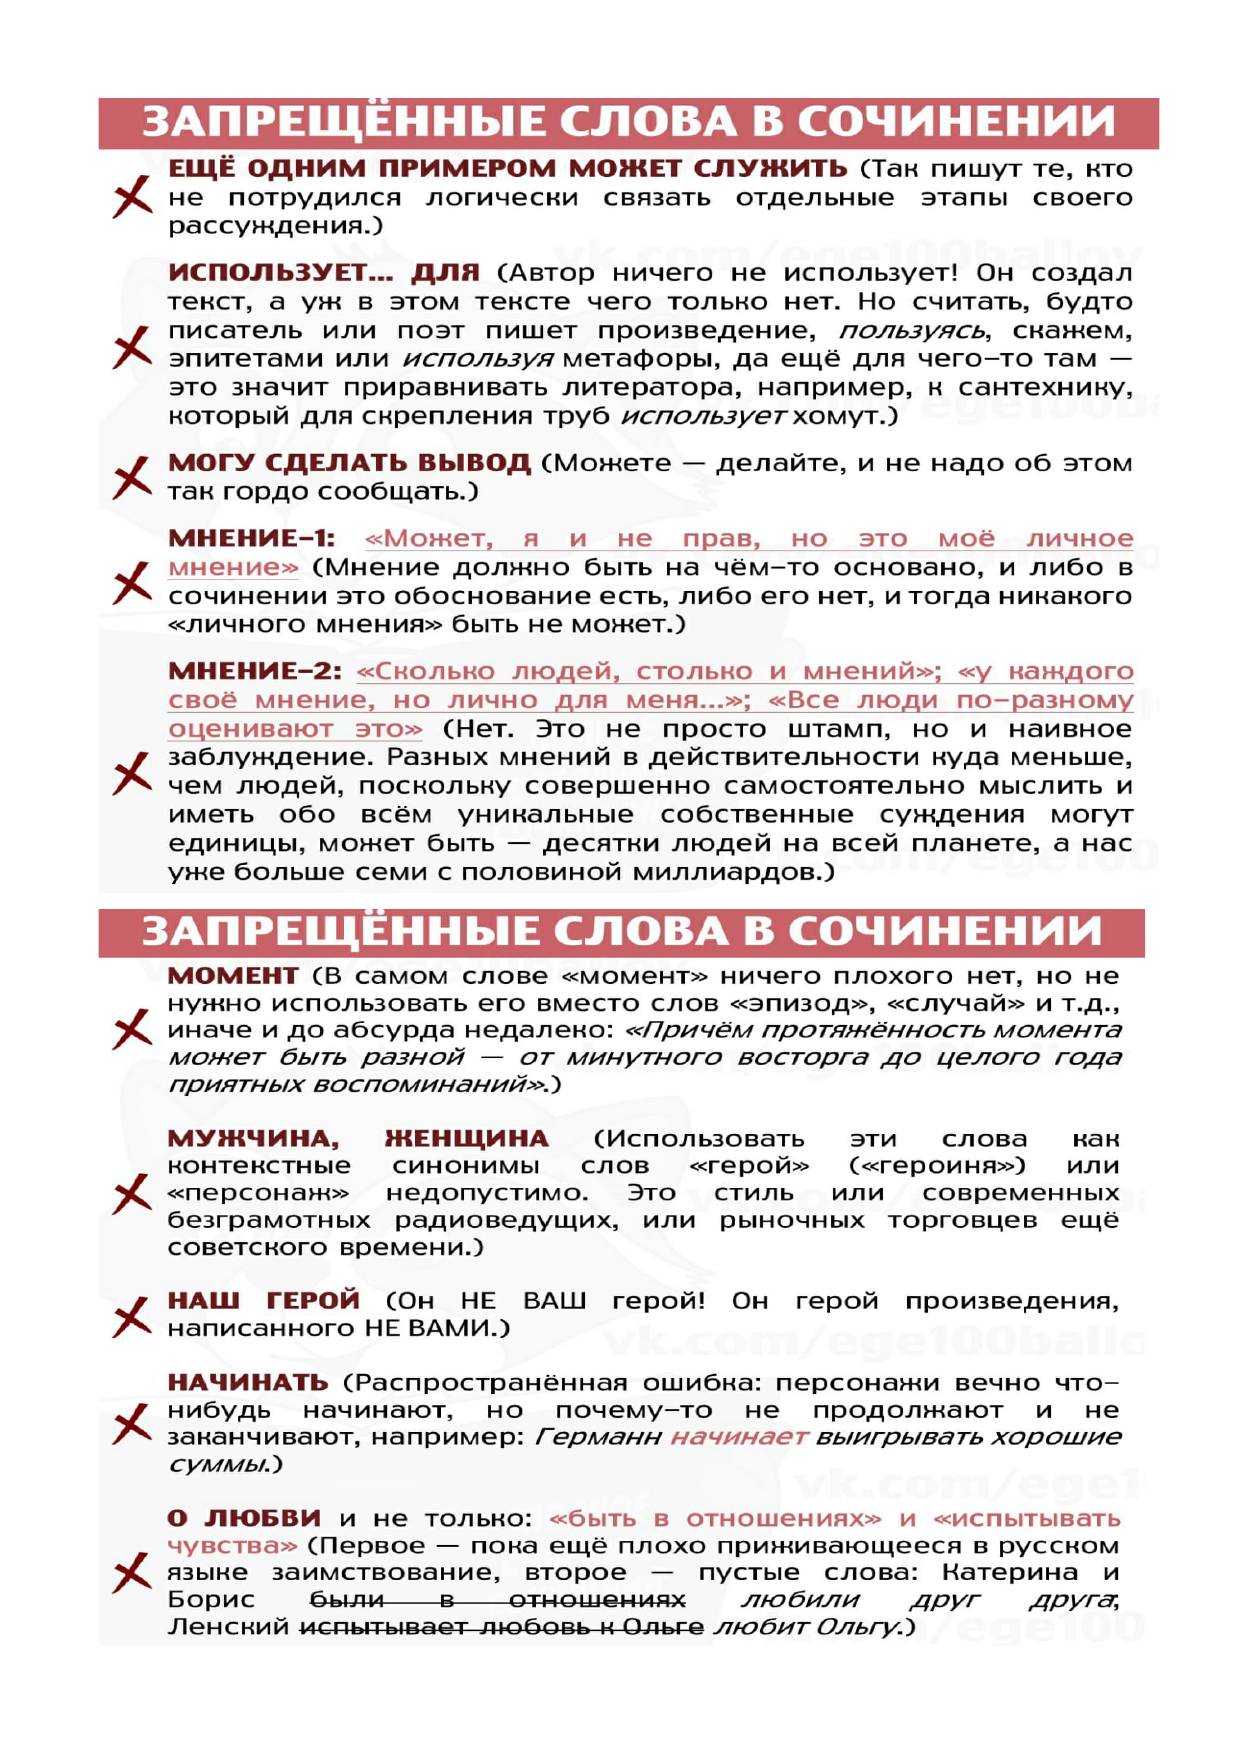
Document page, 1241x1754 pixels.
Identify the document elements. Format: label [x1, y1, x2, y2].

picture [98, 98, 1160, 893]
picture [98, 909, 1146, 1646]
